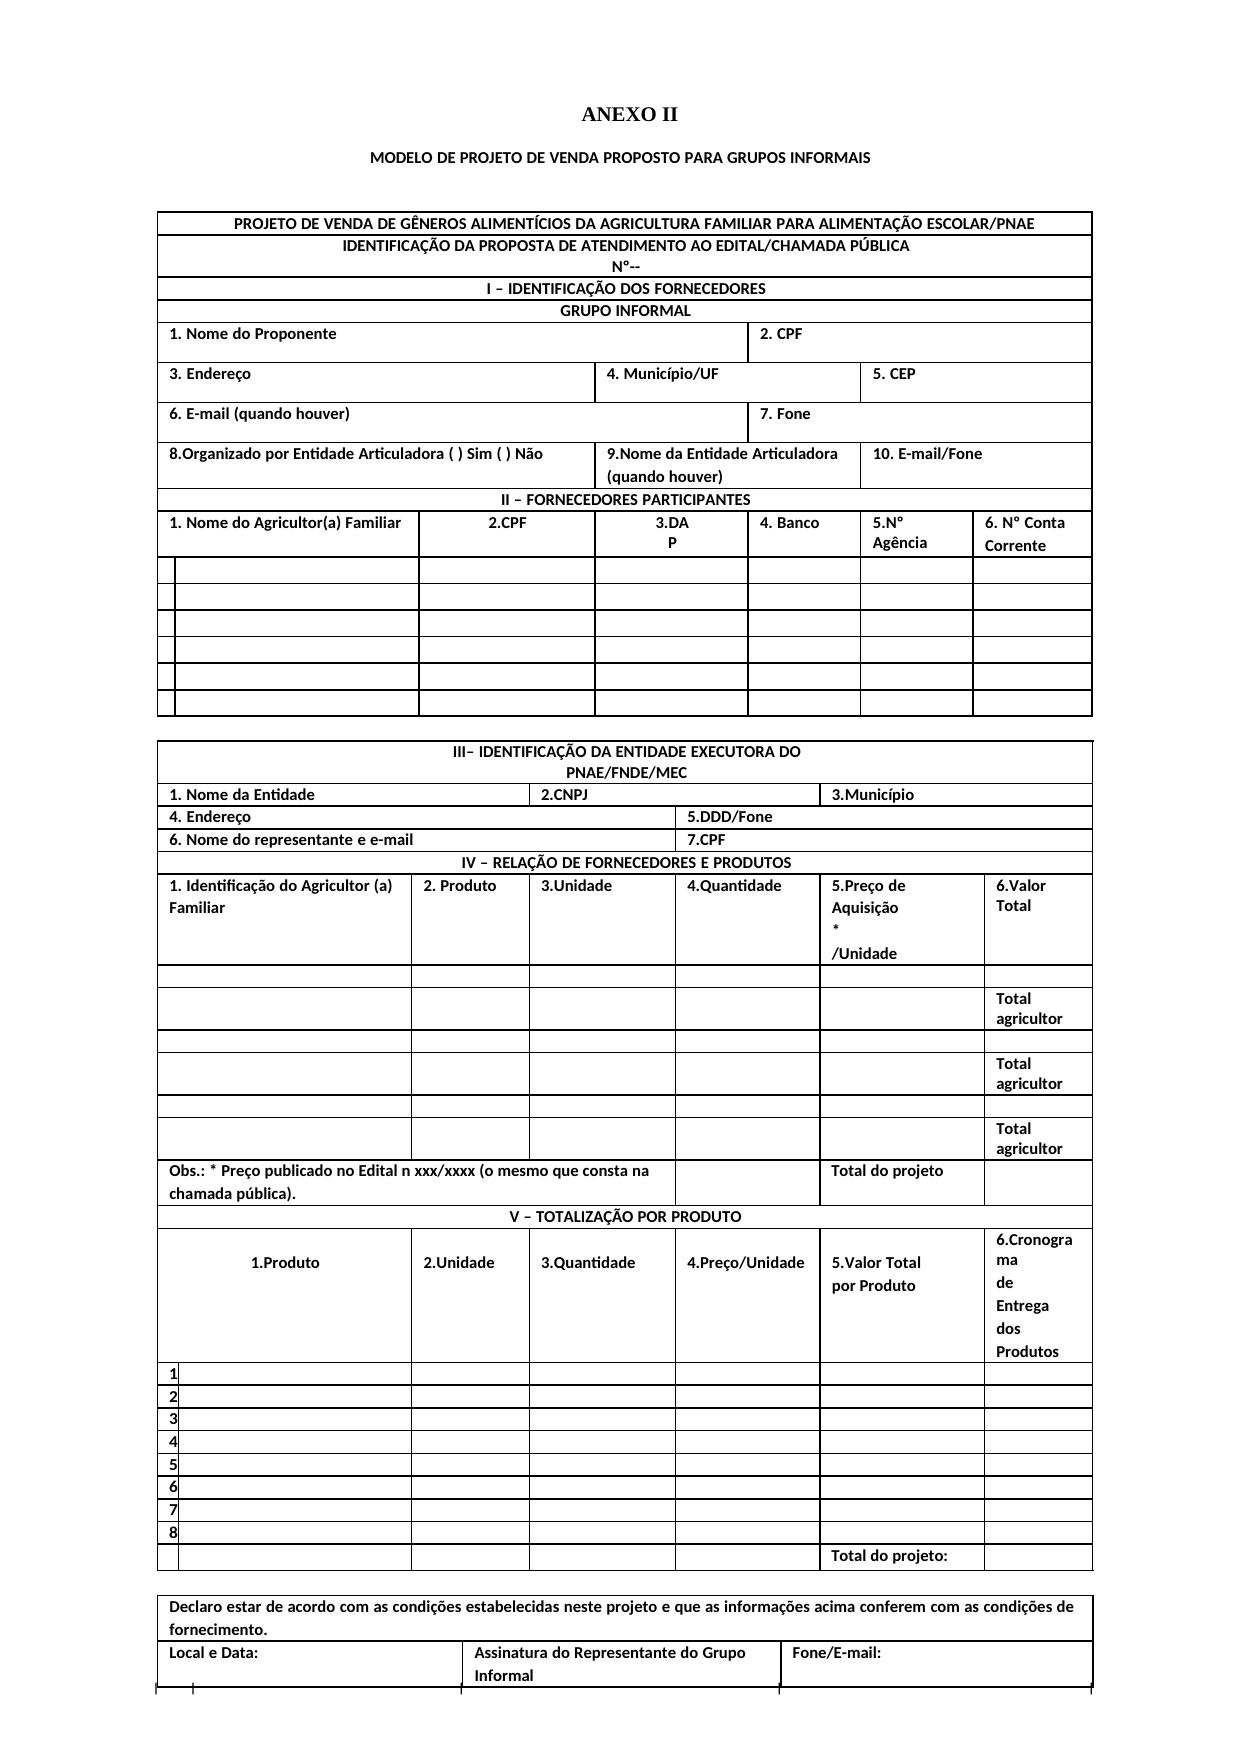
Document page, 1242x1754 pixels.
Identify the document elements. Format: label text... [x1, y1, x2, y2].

table_cell Local e Data: [158, 1642, 462, 1686]
table_cell [821, 1031, 984, 1052]
table_cell [530, 1031, 675, 1052]
table_cell 3.Unidade [530, 875, 675, 964]
table_cell Obs.: * Preço publicado no Edital n xxx/xxxx (o mesmo que consta na chamada pública). [158, 1161, 675, 1205]
table_cell [412, 1031, 529, 1052]
table_cell I – IDENTIFICAÇÃO DOS FORNECEDORES [158, 278, 1091, 299]
table_cell 4. Banco [749, 512, 860, 556]
table_cell V – TOTALIZAÇÃO POR PRODUTO [158, 1206, 1092, 1227]
table_cell Fone/E-mail: [782, 1642, 1092, 1686]
table_cell [676, 1500, 819, 1521]
table_cell [985, 1522, 1092, 1543]
table_cell [676, 966, 819, 987]
table_cell [676, 1386, 819, 1407]
table_cell 1. Identificação do Agricultor (a) Familiar [158, 875, 411, 964]
text MODELO DE PROJETO DE VENDA PROPOSTO PARA GRUPOS INFORMAIS [148, 147, 1092, 167]
table_cell [530, 1477, 675, 1498]
table_cell [158, 966, 411, 987]
table_cell [179, 1522, 411, 1543]
table_cell [821, 1477, 984, 1498]
table_cell 6 [158, 1477, 178, 1498]
table_cell [974, 584, 1091, 609]
table_cell Total agricultor [985, 1118, 1092, 1159]
table_cell [861, 611, 972, 636]
table_cell 6. E-mail (quando houver) [158, 403, 747, 442]
table_cell 3.DAP [596, 512, 747, 556]
table_cell [412, 988, 529, 1029]
table_cell [530, 1096, 675, 1117]
table_cell Assinatura do Representante do Grupo Informal [463, 1642, 780, 1686]
table_cell [821, 1096, 984, 1117]
table_cell 1. Nome do Agricultor(a) Familiar [158, 512, 418, 556]
table_cell [861, 584, 972, 609]
table_cell [985, 1031, 1092, 1052]
table_cell [158, 1053, 411, 1094]
table_cell 4.Quantidade [676, 875, 819, 964]
table_cell [530, 966, 675, 987]
table_cell 8 [158, 1522, 178, 1543]
table_cell [176, 611, 418, 636]
table_cell 7.CPF [676, 830, 1092, 851]
table_cell [596, 637, 747, 662]
table_cell [158, 1096, 411, 1117]
table_cell [985, 1409, 1092, 1430]
table_cell [821, 1118, 984, 1159]
table_cell [861, 637, 972, 662]
table_cell [676, 1545, 819, 1570]
table_cell [412, 1454, 529, 1475]
table_cell [985, 1454, 1092, 1475]
table_cell [412, 1096, 529, 1117]
table_cell [985, 1431, 1092, 1452]
table_cell Total agricultor [985, 988, 1092, 1029]
table_cell [974, 558, 1091, 583]
table_cell [676, 1096, 819, 1117]
table_cell 3 [158, 611, 174, 636]
table_cell [596, 584, 747, 609]
table_cell [821, 1454, 984, 1475]
table_cell [821, 1386, 984, 1407]
table_cell [530, 1118, 675, 1159]
table_cell 5.Preço de Aquisição* /Unidade [821, 875, 984, 964]
table_cell [530, 1363, 675, 1384]
table_cell [412, 1545, 529, 1570]
table_cell 4 [158, 637, 174, 662]
table_cell GRUPO INFORMAL [158, 301, 1091, 322]
table_cell 6. Nº Conta Corrente [974, 512, 1091, 556]
table_cell [821, 1409, 984, 1430]
table_cell [158, 988, 411, 1029]
table_cell 2.Unidade [412, 1229, 529, 1362]
table_cell [749, 637, 860, 662]
table_cell 6. Nome do representante e e-mail [158, 830, 675, 851]
table_cell [530, 1500, 675, 1521]
table_cell [420, 558, 594, 583]
table_cell 3.Município [821, 784, 1092, 805]
table_cell [158, 1545, 178, 1570]
table_cell [412, 1500, 529, 1521]
table_cell [676, 1409, 819, 1430]
table_cell [861, 691, 972, 715]
table_cell [861, 664, 972, 689]
table_cell [861, 558, 972, 583]
table_cell 1 [158, 558, 174, 583]
table_cell 5.Valor Total por Produto [821, 1229, 984, 1362]
table_cell 1.Produto [158, 1229, 411, 1362]
table_cell 9.Nome da Entidade Articuladora (quando houver) [596, 443, 860, 487]
table_cell [985, 966, 1092, 987]
table_cell [176, 691, 418, 715]
table_cell [179, 1477, 411, 1498]
table_cell [749, 691, 860, 715]
table_cell [821, 1522, 984, 1543]
table_header PROJETO DE VENDA DE GÊNEROS ALIMENTÍCIOS DA AGRICULTURA FAMILIAR PARA ALIMENTAÇÃO ESCOLAR/PNAE [158, 213, 1091, 234]
table_cell [749, 611, 860, 636]
table_cell 4 [158, 1431, 178, 1452]
table_cell [179, 1500, 411, 1521]
table_cell [821, 1431, 984, 1452]
table_cell [412, 1363, 529, 1384]
table_cell [985, 1477, 1092, 1498]
table_cell 3. Endereço [158, 363, 594, 402]
table_cell [676, 1118, 819, 1159]
table_cell [676, 1454, 819, 1475]
table_cell [749, 584, 860, 609]
table_cell [596, 691, 747, 715]
table_cell [420, 584, 594, 609]
table_cell 2. Produto [412, 875, 529, 964]
table_cell [676, 1363, 819, 1384]
table_cell [179, 1545, 411, 1570]
table_cell [749, 558, 860, 583]
table_cell [974, 611, 1091, 636]
table_cell [412, 1409, 529, 1430]
table_cell 4. Município/UF [596, 363, 860, 402]
table_cell [676, 1477, 819, 1498]
table_cell [530, 1522, 675, 1543]
table_cell [412, 1386, 529, 1407]
table_cell [179, 1431, 411, 1452]
table_cell [530, 1454, 675, 1475]
table_cell 5 [158, 1454, 178, 1475]
table_cell [412, 1431, 529, 1452]
table_cell [749, 664, 860, 689]
table_cell [158, 1118, 411, 1159]
table_cell IDENTIFICAÇÃO DA PROPOSTA DE ATENDIMENTO AO EDITAL/CHAMADA PÚBLICA Nº-- [158, 236, 1091, 276]
table_cell 8.Organizado por Entidade Articuladora ( ) Sim ( ) Não [158, 443, 594, 487]
table_cell [530, 1386, 675, 1407]
table_cell [176, 584, 418, 609]
table_cell [420, 691, 594, 715]
table_cell [974, 691, 1091, 715]
table_cell [974, 664, 1091, 689]
table_cell [821, 1500, 984, 1521]
table_cell [412, 966, 529, 987]
table_cell [985, 1161, 1092, 1205]
table_cell [985, 1500, 1092, 1521]
table_cell [985, 1386, 1092, 1407]
table_cell [985, 1363, 1092, 1384]
table_cell [176, 664, 418, 689]
table_cell [821, 966, 984, 987]
subtitle ANEXO II [168, 102, 1091, 126]
table_cell 7 [158, 1500, 178, 1521]
table_cell [530, 1545, 675, 1570]
table_cell [420, 664, 594, 689]
table_cell [179, 1386, 411, 1407]
table_header Declaro estar de acordo com as condições estabelecidas neste projeto e que as informações acima conferem com as condições de fornecimento. [158, 1596, 1092, 1640]
table_cell [821, 1053, 984, 1094]
table_cell 7. Fone [749, 403, 1091, 442]
table_cell [158, 1031, 411, 1052]
table_cell [676, 1053, 819, 1094]
table_cell 5. CEP [861, 363, 1091, 402]
table_cell [412, 1118, 529, 1159]
table_cell [985, 1545, 1092, 1570]
table_cell [420, 637, 594, 662]
table_cell [420, 611, 594, 636]
table_cell [412, 1522, 529, 1543]
table_cell [412, 1477, 529, 1498]
table_cell [530, 1409, 675, 1430]
table_cell 1. Nome do Proponente [158, 323, 747, 362]
table_cell [412, 1053, 529, 1094]
table_cell [530, 1431, 675, 1452]
table_cell [176, 558, 418, 583]
table_cell [676, 1431, 819, 1452]
table_cell [179, 1454, 411, 1475]
table_cell 10. E-mail/Fone [861, 443, 1091, 487]
table_header III– IDENTIFICAÇÃO DA ENTIDADE EXECUTORA DO PNAE/FNDE/MEC [158, 742, 1092, 782]
table_cell 2. CPF [749, 323, 1091, 362]
table_cell [676, 988, 819, 1029]
table_cell IV – RELAÇÃO DE FORNECEDORES E PRODUTOS [158, 852, 1092, 873]
table_cell 3.Quantidade [530, 1229, 675, 1362]
table_cell 4. Endereço [158, 807, 675, 828]
table_cell [530, 988, 675, 1029]
table_cell [676, 1031, 819, 1052]
table_cell [530, 1053, 675, 1094]
table_cell Total agricultor [985, 1053, 1092, 1094]
table_cell 3 [158, 1409, 178, 1430]
table_cell [176, 637, 418, 662]
table_cell 6.Cronograma de Entrega dos Produtos [985, 1229, 1092, 1362]
table_cell II – FORNECEDORES PARTICIPANTES [158, 489, 1091, 510]
table_cell 4.Preço/Unidade [676, 1229, 819, 1362]
table_cell [821, 988, 984, 1029]
table_cell [596, 558, 747, 583]
table_cell [676, 1522, 819, 1543]
table_cell 1. Nome da Entidade [158, 784, 529, 805]
table_cell [985, 1096, 1092, 1117]
table_cell Total do projeto: [821, 1545, 984, 1570]
table_cell 5.Nº Agência [861, 512, 972, 556]
table_cell [821, 1363, 984, 1384]
table_cell [179, 1363, 411, 1384]
table_cell [179, 1409, 411, 1430]
table_cell 2.CNPJ [530, 784, 819, 805]
table_cell 1 [158, 1363, 178, 1384]
table_cell 2 [158, 584, 174, 609]
table_cell Total do projeto [821, 1161, 984, 1205]
table_cell 2.CPF [420, 512, 594, 556]
table_cell [974, 637, 1091, 662]
table_cell [596, 664, 747, 689]
table_cell 6 [158, 691, 174, 715]
table_cell 6.Valor Total [985, 875, 1092, 964]
table_cell 5.DDD/Fone [676, 807, 1092, 828]
table_cell [676, 1161, 819, 1205]
table_cell 5 [158, 664, 174, 689]
table_cell 2 [158, 1386, 178, 1407]
table_cell [596, 611, 747, 636]
